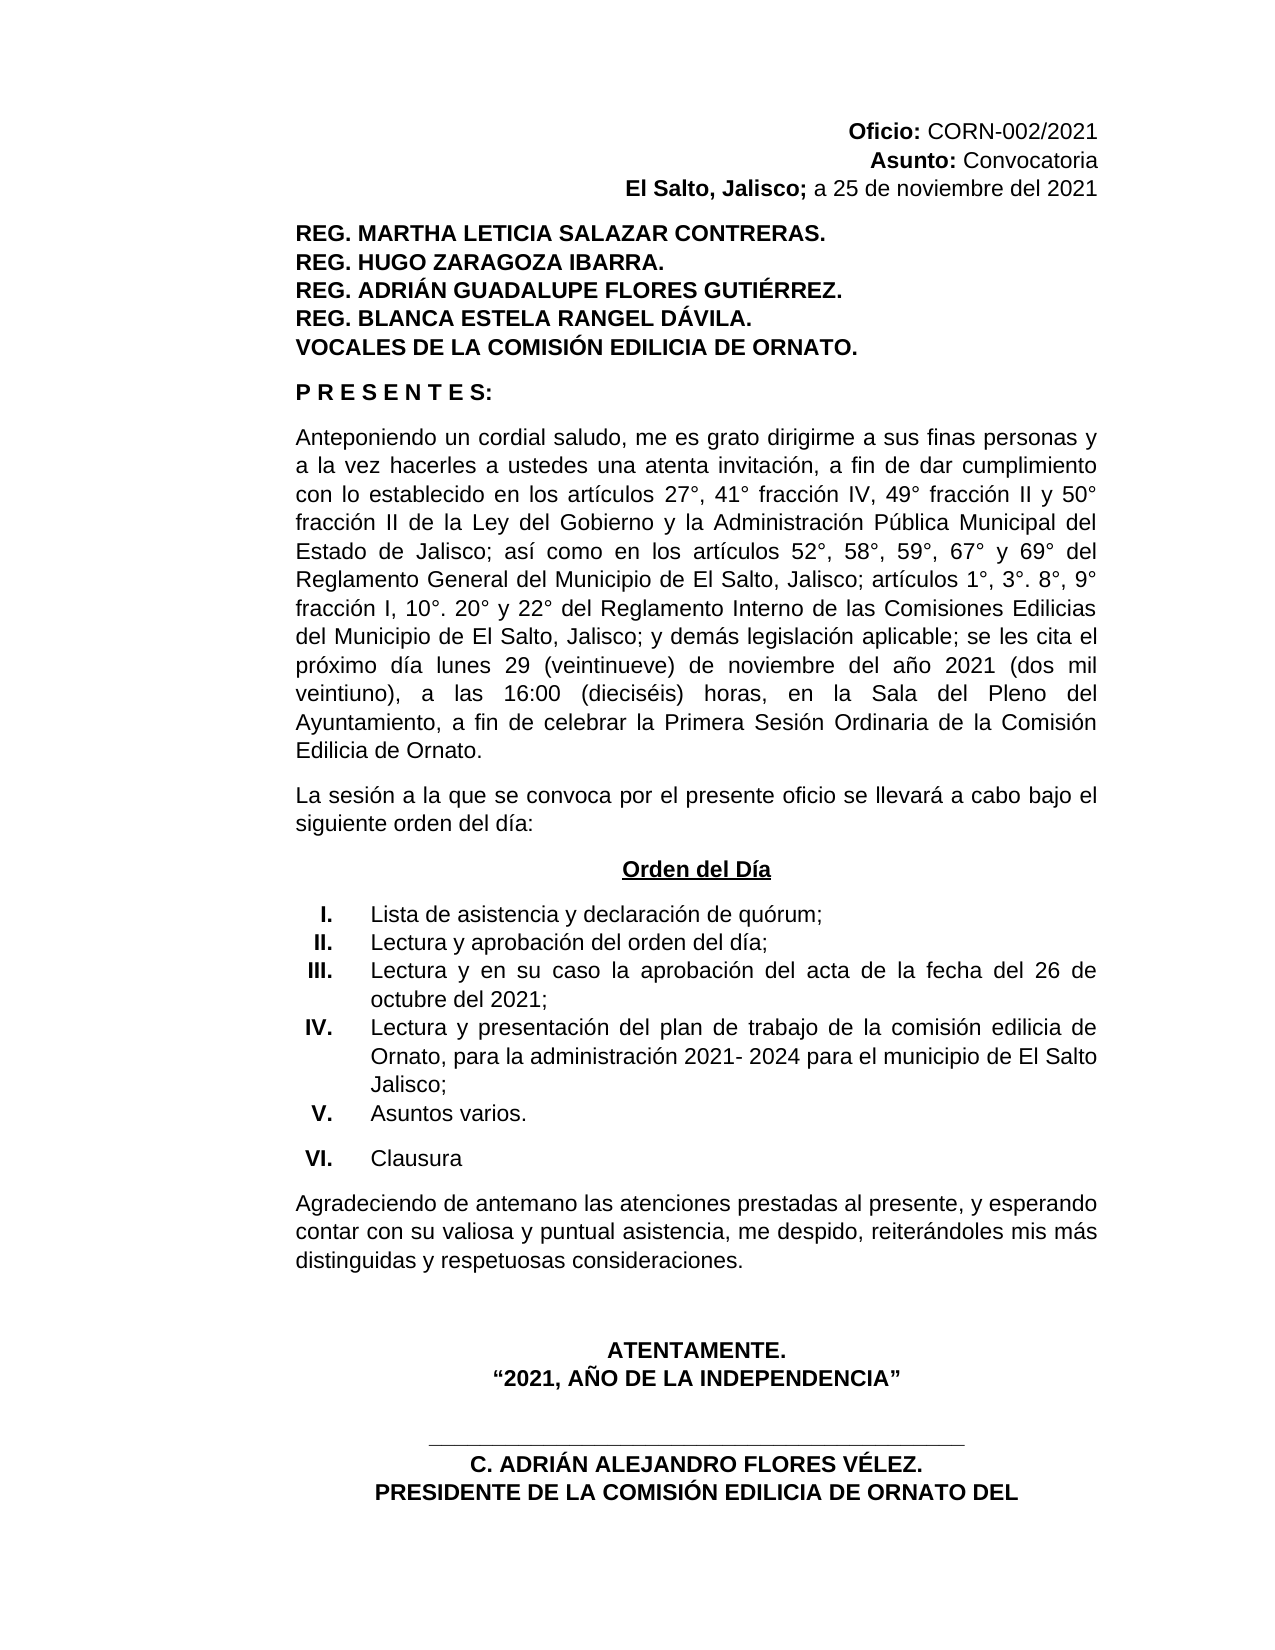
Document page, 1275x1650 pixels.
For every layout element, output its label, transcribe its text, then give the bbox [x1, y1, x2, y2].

text El Salto, Jalisco; a 25 de noviembre del 2021 [295, 175, 1098, 201]
list Clausura [333, 1145, 1098, 1171]
text VOCALES DE LA COMISIÓN EDILICIA DE ORNATO. [295, 334, 1098, 360]
text Anteponiendo un cordial saludo, me es grato dirigirme a sus finas personas y a la vez hacerles a ustedes una atenta invitación, a fin de dar cumplimiento con lo establecido en los artículos 27°, 41° fracción IV, 49° fracción II y 50° fracción II de la Ley del Gobierno y la Administración Pública Municipal del Estado de Jalisco; así como en los artículos 52°, 58°, 59°, 67° y 69° del Reglamento General del Municipio de El Salto, Jalisco; artículos 1°, 3°. 8°, 9° fracción I, 10°. 20° y 22° del Reglamento Interno de las Comisiones Edilicias del Municipio de El Salto, Jalisco; y demás legislación aplicable; se les cita el próximo día lunes 29 (veintinueve) de noviembre del año 2021 (dos mil veintiuno), a las 16:00 (dieciséis) horas, en la Sala del Pleno del Ayuntamiento, a fin de celebrar la Primera Sesión Ordinaria de la Comisión Edilicia de Ornato. [295, 424, 1098, 763]
text PRESIDENTE DE LA COMISIÓN EDILICIA DE ORNATO DEL [295, 1479, 1098, 1506]
text C. ADRIÁN ALEJANDRO FLORES VÉLEZ. [295, 1451, 1098, 1477]
text Orden del Día [295, 856, 1098, 882]
text REG. ADRIÁN GUADALUPE FLORES GUTIÉRREZ. [295, 277, 1098, 303]
text La sesión a la que se convoca por el presente oficio se llevará a cabo bajo el siguiente orden del día: [295, 782, 1098, 837]
text ATENTAMENTE. [295, 1337, 1098, 1363]
text Oficio: CORN-002/2021 [295, 118, 1098, 144]
text __________________________________________ [295, 1422, 1098, 1449]
list Lectura y aprobación del orden del día; [333, 929, 1098, 955]
list Lista de asistencia y declaración de quórum; [333, 901, 1098, 927]
text “2021, AÑO DE LA INDEPENDENCIA” [295, 1365, 1098, 1392]
text Asunto: Convocatoria [295, 147, 1098, 173]
text REG. BLANCA ESTELA RANGEL DÁVILA. [295, 305, 1098, 332]
list Asuntos varios. [333, 1100, 1098, 1126]
list Lectura y en su caso la aprobación del acta de la fecha del 26 de octubre del 2021; [333, 957, 1098, 1012]
list Lectura y presentación del plan de trabajo de la comisión edilicia de Ornato, para la administración 2021- 2024 para el municipio de El Salto Jalisco; [333, 1014, 1098, 1098]
text REG. HUGO ZARAGOZA IBARRA. [295, 248, 1098, 275]
text REG. MARTHA LETICIA SALAZAR CONTRERAS. [295, 220, 1098, 246]
text P R E S E N T E S: [295, 379, 1098, 405]
text Agradeciendo de antemano las atenciones prestadas al presente, y esperando contar con su valiosa y puntual asistencia, me despido, reiterándoles mis más distinguidas y respetuosas consideraciones. [295, 1190, 1098, 1273]
